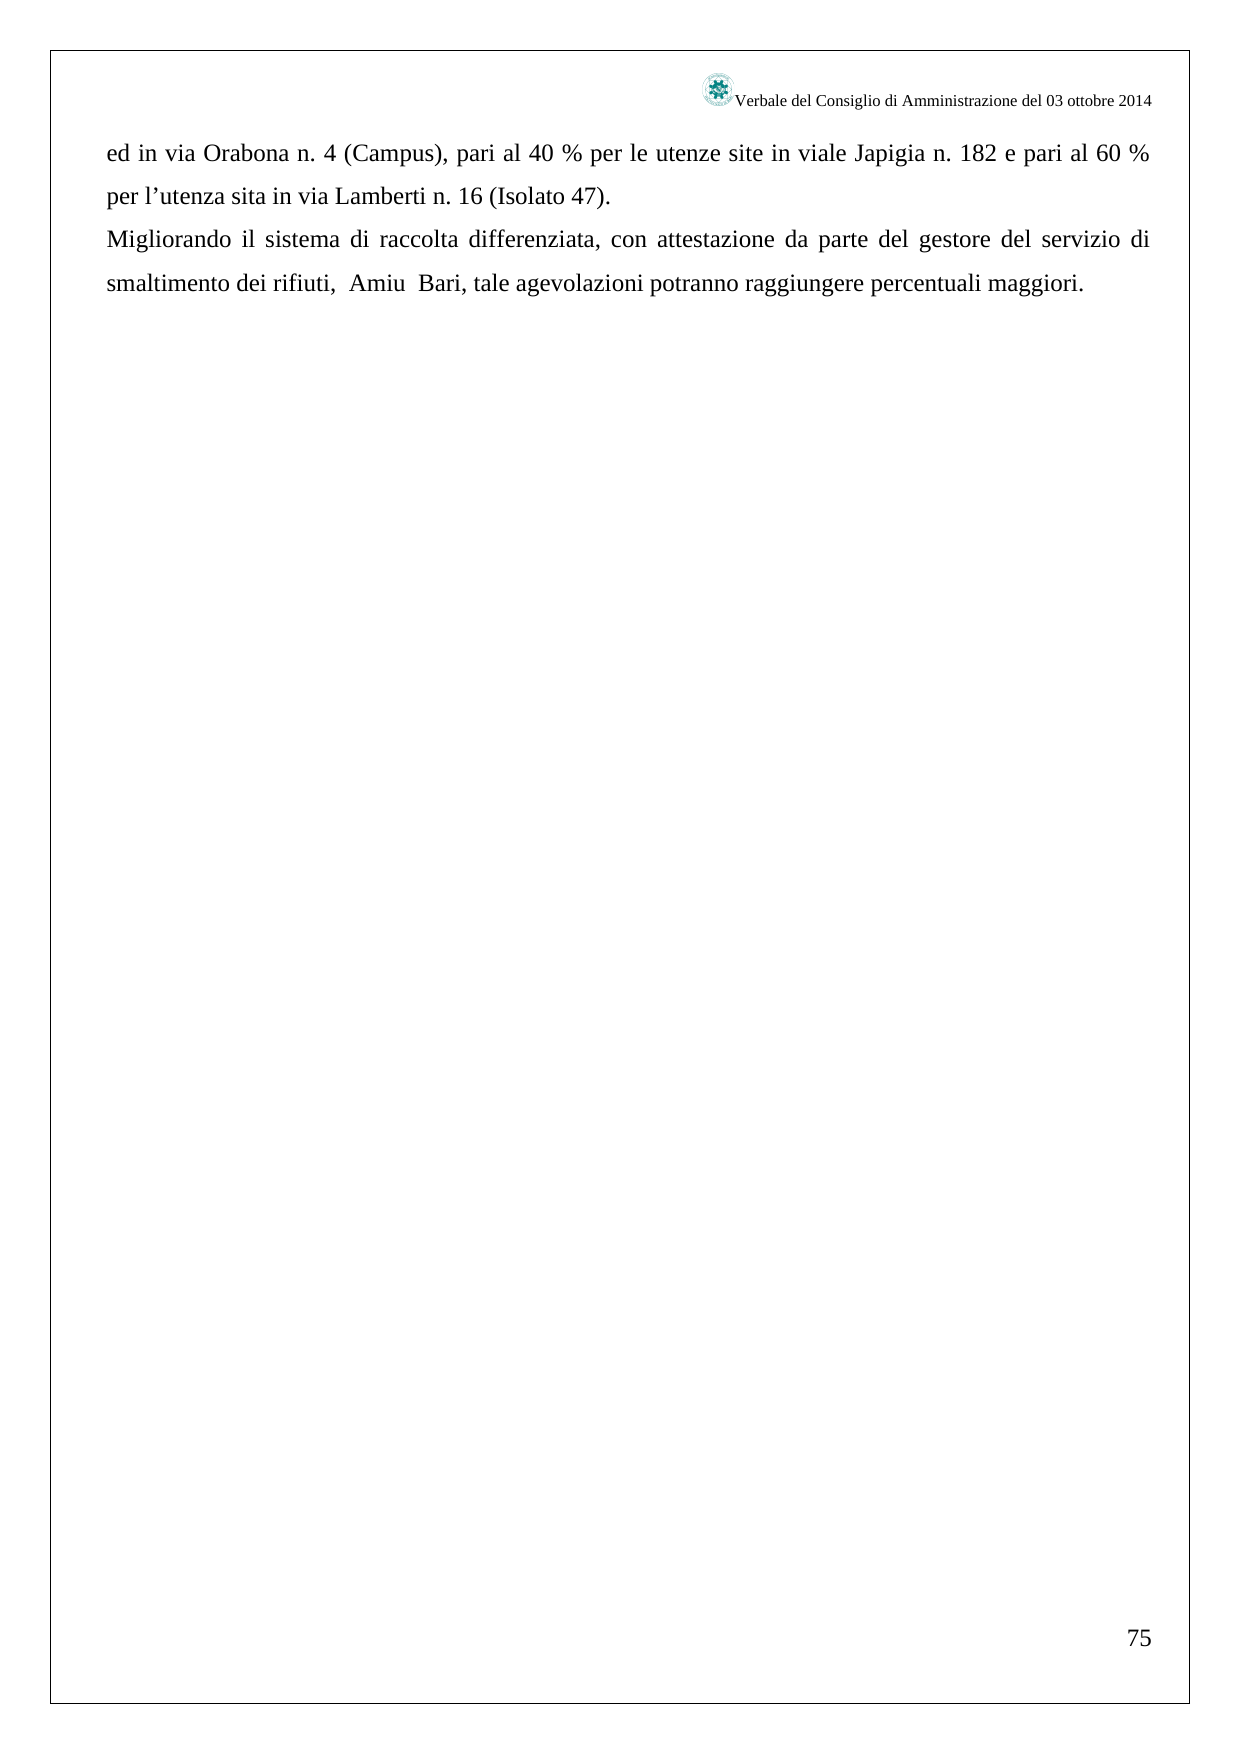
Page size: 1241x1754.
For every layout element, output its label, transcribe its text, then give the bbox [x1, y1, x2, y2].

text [106, 138, 1152, 210]
text Migliorando il sistema di raccolta differenziata, con attestazione da parte del gestore del servizio di smaltimento dei rifiuti, Amiu Bari, tale agevolazioni potranno raggiungere percentuali maggiori. [106, 224, 1152, 296]
picture [702, 73, 735, 106]
